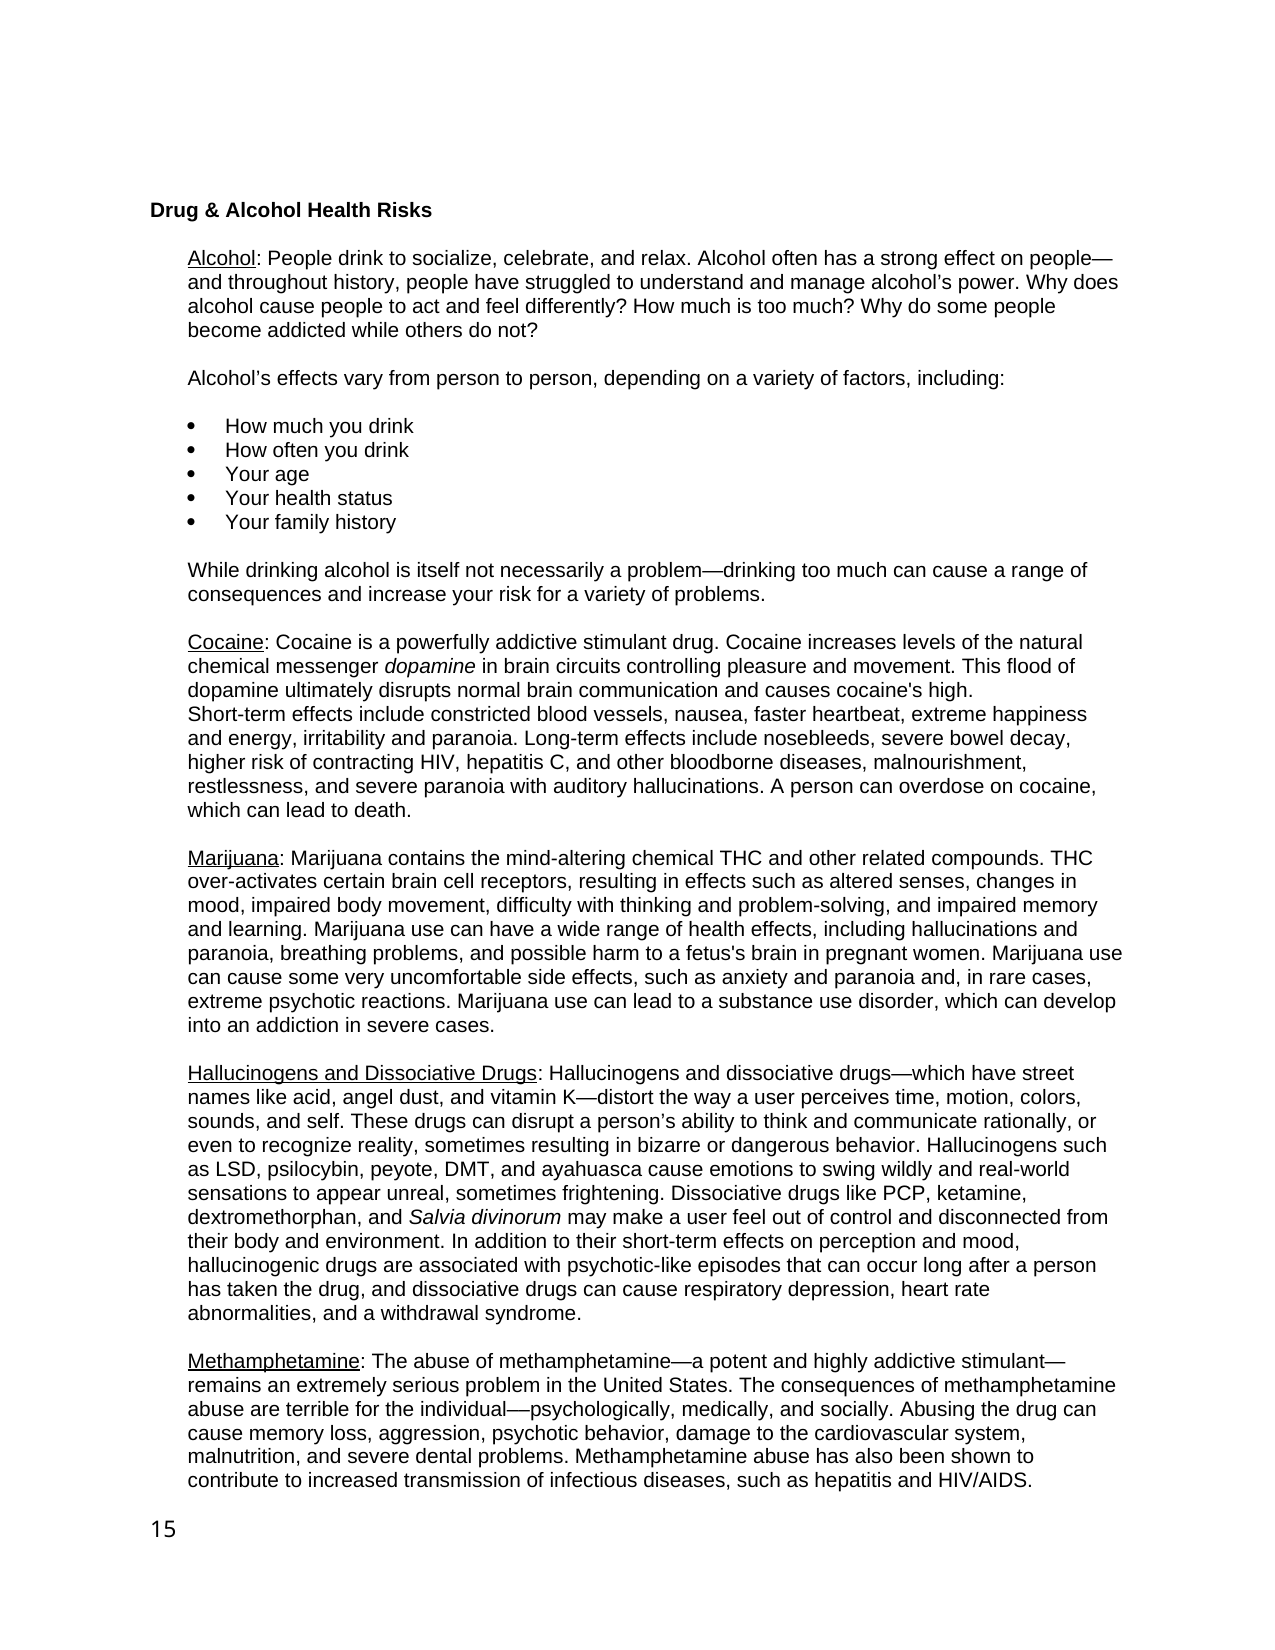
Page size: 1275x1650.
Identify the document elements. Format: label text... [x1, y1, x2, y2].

text Methamphetamine: The abuse of methamphetamine—a potent and highly addictive stimulant—remains an extremely serious problem in the United States. The consequences of methamphetamine abuse are terrible for the individual––psychologically, medically, and socially. Abusing the drug can cause memory loss, aggression, psychotic behavior, damage to the cardiovascular system, malnutrition, and severe dental problems. Methamphetamine abuse has also been shown to contribute to increased transmission of infectious diseases, such as hepatitis and HIV/AIDS. [187, 1348, 1125, 1492]
list How often you drink [187, 438, 1125, 462]
list Your family history [187, 510, 1125, 534]
text Marijuana: Marijuana contains the mind-altering chemical THC and other related compounds. THC over-activates certain brain cell receptors, resulting in effects such as altered senses, changes in mood, impaired body movement, difficulty with thinking and problem-solving, and impaired memory and learning. Marijuana use can have a wide range of health effects, including hallucinations and paranoia, breathing problems, and possible harm to a fetus's brain in pregnant women. Marijuana use can cause some very uncomfortable side effects, such as anxiety and paranoia and, in rare cases, extreme psychotic reactions. Marijuana use can lead to a substance use disorder, which can develop into an addiction in severe cases. [187, 845, 1125, 1037]
text Cocaine: Cocaine is a powerfully addictive stimulant drug. Cocaine increases levels of the natural chemical messenger dopamine in brain circuits controlling pleasure and movement. This flood of dopamine ultimately disrupts normal brain communication and causes cocaine's high. [187, 630, 1125, 702]
text Alcohol’s effects vary from person to person, depending on a variety of factors, including: [187, 366, 1125, 389]
list Your health status [187, 486, 1125, 510]
text Drug & Alcohol Health Risks [150, 198, 1125, 222]
text Alcohol: People drink to socialize, celebrate, and relax. Alcohol often has a strong effect on people—and throughout history, people have struggled to understand and manage alcohol’s power. Why does alcohol cause people to act and feel differently? How much is too much? Why do some people become addicted while others do not? [187, 246, 1125, 342]
text While drinking alcohol is itself not necessarily a problem—drinking too much can cause a range of consequences and increase your risk for a variety of problems. [187, 558, 1125, 606]
list How much you drink [187, 413, 1125, 438]
text Short-term effects include constricted blood vessels, nausea, faster heartbeat, extreme happiness and energy, irritability and paranoia. Long-term effects include nosebleeds, severe bowel decay, higher risk of contracting HIV, hepatitis C, and other bloodborne diseases, malnourishment, restlessness, and severe paranoia with auditory hallucinations. A person can overdose on cocaine, which can lead to death. [187, 702, 1125, 821]
text Hallucinogens and Dissociative Drugs: Hallucinogens and dissociative drugs—which have street names like acid, angel dust, and vitamin K—distort the way a user perceives time, motion, colors, sounds, and self. These drugs can disrupt a person’s ability to think and communicate rationally, or even to recognize reality, sometimes resulting in bizarre or dangerous behavior. Hallucinogens such as LSD, psilocybin, peyote, DMT, and ayahuasca cause emotions to swing wildly and real-world sensations to appear unreal, sometimes frightening. Dissociative drugs like PCP, ketamine, dextromethorphan, and Salvia divinorum may make a user feel out of control and disconnected from their body and environment. In addition to their short-term effects on perception and mood, hallucinogenic drugs are associated with psychotic-like episodes that can occur long after a person has taken the drug, and dissociative drugs can cause respiratory depression, heart rate abnormalities, and a withdrawal syndrome. [187, 1061, 1125, 1324]
list Your age [187, 462, 1125, 486]
